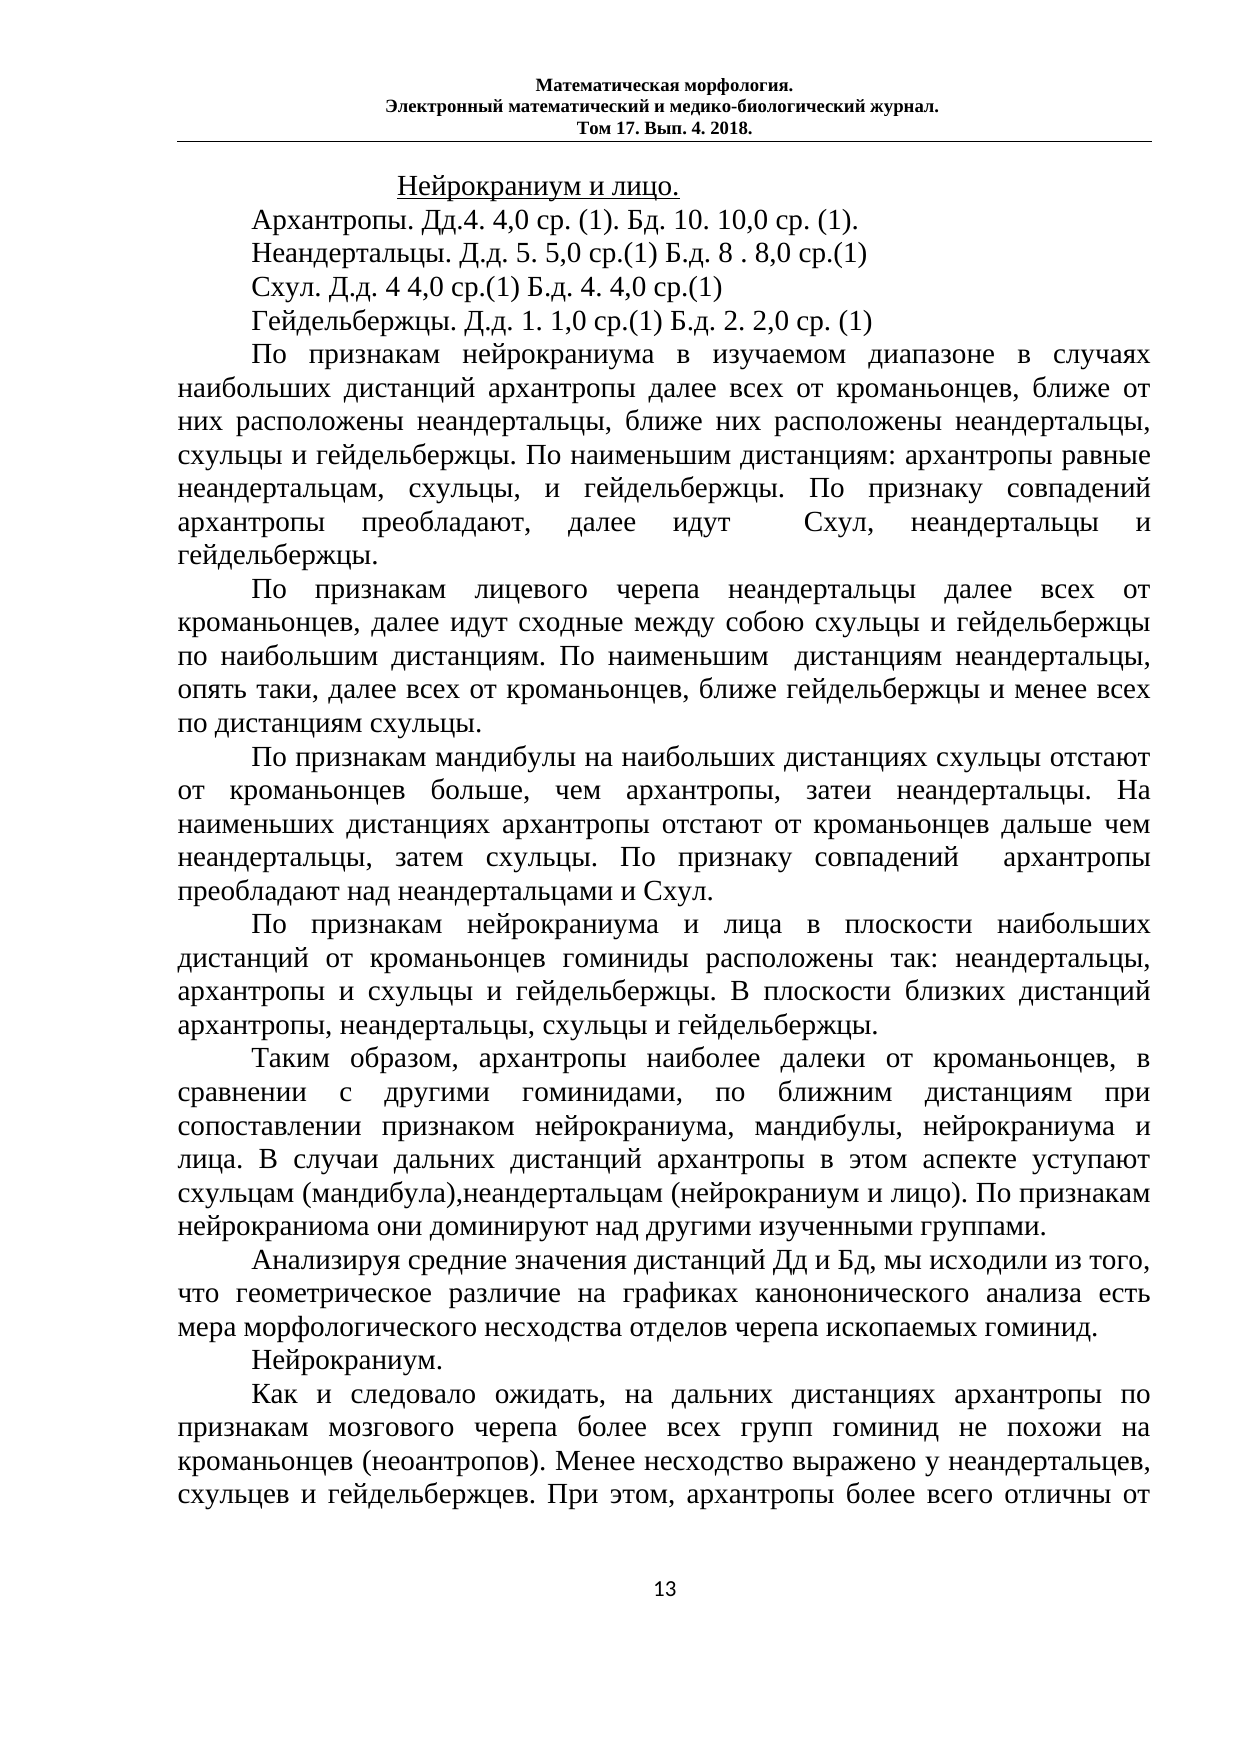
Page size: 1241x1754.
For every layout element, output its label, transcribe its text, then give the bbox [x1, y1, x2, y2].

text Неандертальцы. Д.д. 5. 5,0 ср.(1) Б.д. 8 . 8,0 ср.(1) [177, 236, 1152, 269]
text Гейдельбержцы. Д.д. 1. 1,0 ср.(1) Б.д. 2. 2,0 ср. (1) [177, 303, 1152, 336]
text Таким образом, архантропы наиболее далеки от кроманьонцев, в сравнении с другими гоминидами, по ближним дистанциям при сопоставлении признаком нейрокраниума, мандибулы, нейрокраниума и лица. В случаи дальних дистанций архантропы в этом аспекте уступают схульцам (мандибула),неандертальцам (нейрокраниум и лицо). По признакам нейрокраниома они доминируют над другими изученными группами. [177, 1041, 1152, 1242]
text По признакам лицевого черепа неандертальцы далее всех от кроманьонцев, далее идут сходные между собою схульцы и гейдельбержцы по наибольшим дистанциям. По наименьшим дистанциям неандертальцы, опять таки, далее всех от кроманьонцев, ближе гейдельбержцы и менее всех по дистанциям схульцы. [177, 571, 1152, 739]
text Анализируя средние значения дистанций Дд и Бд, мы исходили из того, что геометрическое различие на графиках канононического анализа есть мера морфологического несходства отделов черепа ископаемых гоминид. [177, 1242, 1152, 1342]
text Архантропы. Дд.4. 4,0 ср. (1). Бд. 10. 10,0 ср. (1). [177, 202, 1152, 236]
text Нейрокраниум и лицо. [177, 168, 1152, 202]
text По признакам нейрокраниума в изучаемом диапазоне в случаях наибольших дистанций архантропы далее всех от кроманьонцев, ближе от них расположены неандертальцы, ближе них расположены неандертальцы, схульцы и гейдельбержцы. По наименьшим дистанциям: архантропы равные неандертальцам, схульцы, и гейдельбержцы. По признаку совпадений архантропы преобладают, далее идут Схул, неандертальцы и гейдельбержцы. [177, 336, 1152, 571]
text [177, 1376, 1152, 1510]
text Нейрокраниум. [177, 1342, 1152, 1376]
text По признакам нейрокраниума и лица в плоскости наибольших дистанций от кроманьонцев гоминиды расположены так: неандертальцы, архантропы и схульцы и гейдельбержцы. В плоскости близких дистанций архантропы, неандертальцы, схульцы и гейдельбержцы. [177, 906, 1152, 1041]
text По признакам мандибулы на наибольших дистанциях схульцы отстают от кроманьонцев больше, чем архантропы, затеи неандертальцы. На наименьших дистанциях архантропы отстают от кроманьонцев дальше чем неандертальцы, затем схульцы. По признаку совпадений архантропы преобладают над неандертальцами и Схул. [177, 739, 1152, 906]
text Схул. Д.д. 4 4,0 ср.(1) Б.д. 4. 4,0 ср.(1) [177, 269, 1152, 303]
